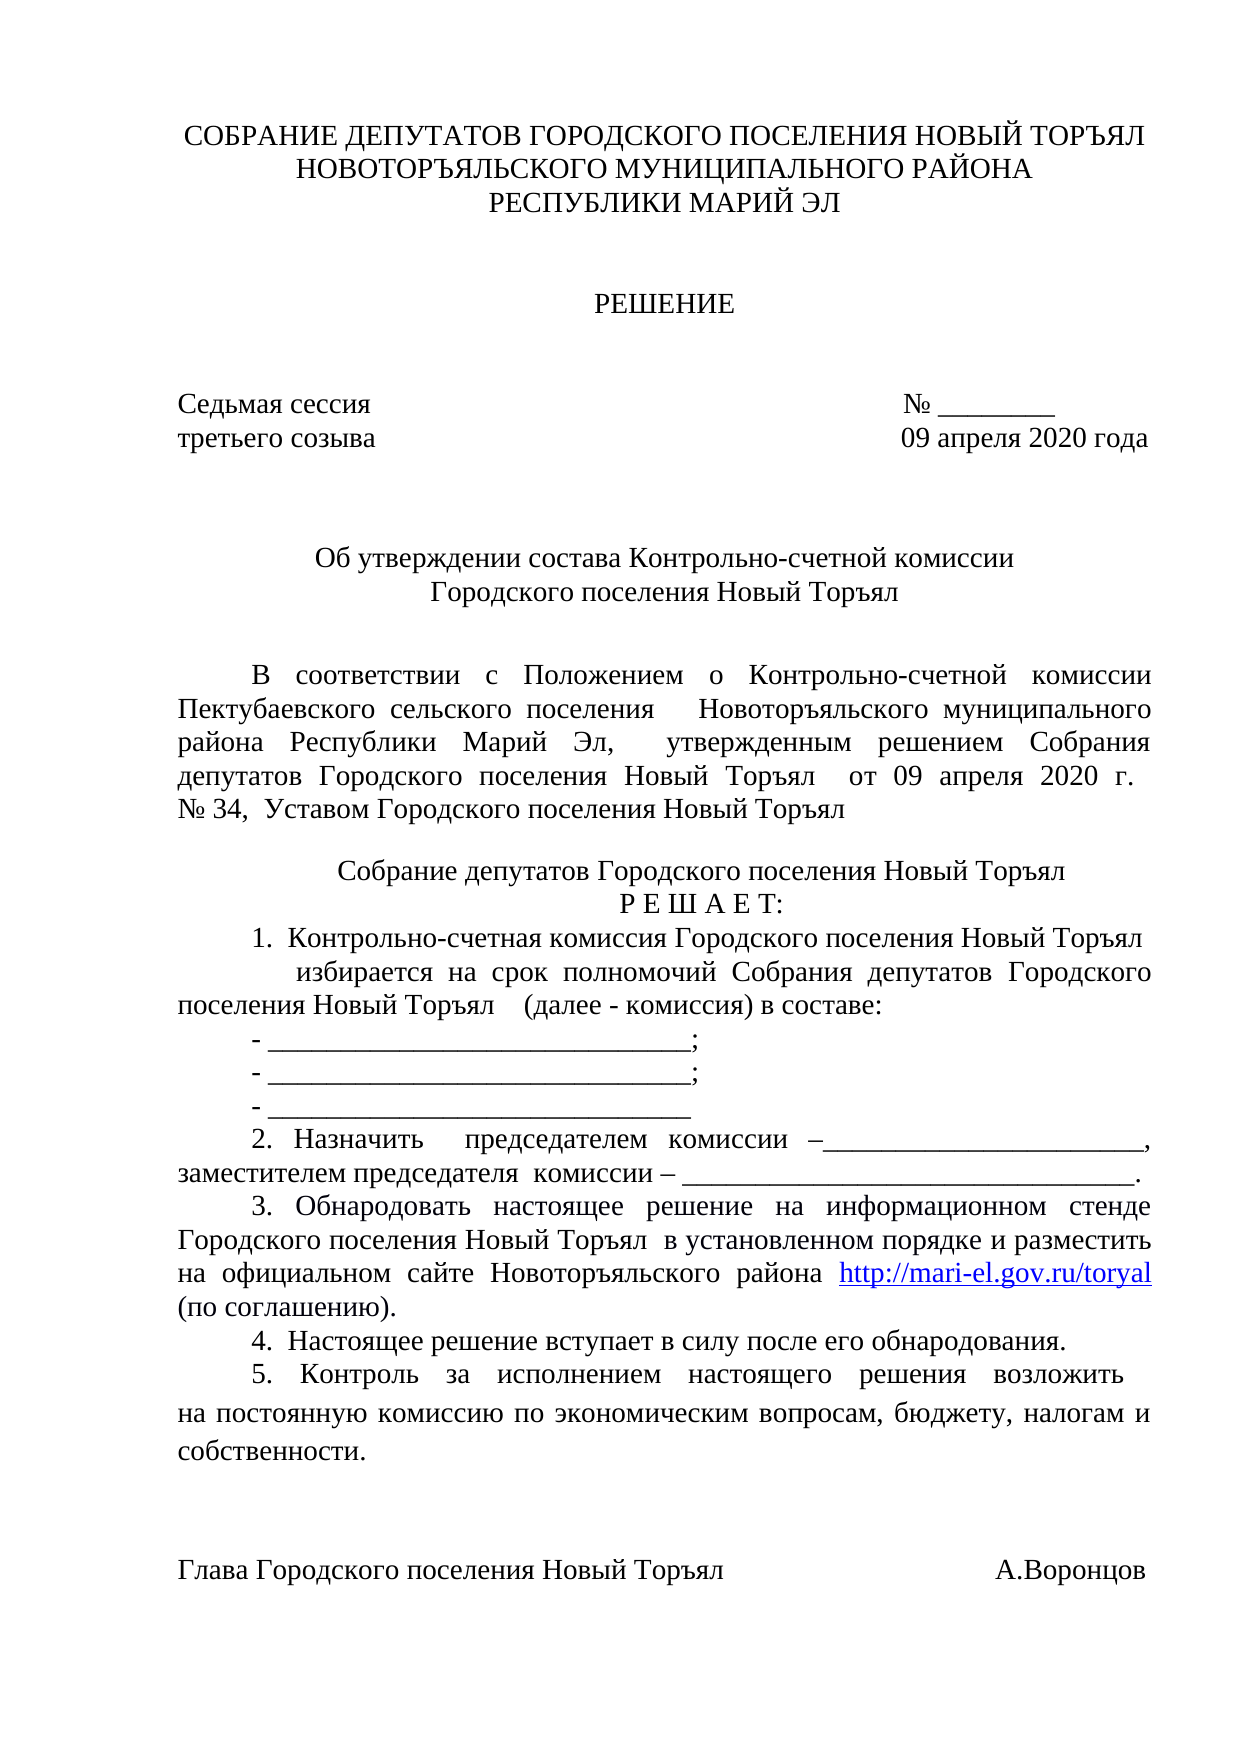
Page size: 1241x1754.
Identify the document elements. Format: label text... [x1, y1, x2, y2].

text В соответствии с Положением о Контрольно-счетной комиссии Пектубаевского сельского поселения Новоторъяльского муниципального района Республики Марий Эл, утвержденным решением Собрания депутатов Городского поселения Новый Торъял от 09 апреля 2020 г. № 34, Уставом Городского поселения Новый Торъял [177, 657, 1152, 825]
text третьего созыва 09 апреля 2020 года [177, 420, 1152, 453]
text Седьмая сессия № ________ [177, 386, 1152, 420]
text - _____________________________; [177, 1054, 1152, 1088]
text Глава Городского поселения Новый Торъял А.Воронцов [177, 1552, 1152, 1586]
text - _____________________________; [177, 1021, 1152, 1054]
text 3. Обнародовать настоящее решение на информационном стенде Городского поселения Новый Торъял в установленном порядке и разместить на официальном сайте Новоторъяльского района http://mari-el.gov.ru/toryal (по соглашению). [177, 1188, 1152, 1323]
text 1. Контрольно-счетная комиссия Городского поселения Новый Торъял [177, 920, 1152, 954]
text Р Е Ш А Е Т: [177, 887, 1152, 920]
text - _____________________________ [177, 1088, 1152, 1121]
text избирается на срок полномочий Собрания депутатов Городского поселения Новый Торъял (далее - комиссия) в составе: [177, 954, 1152, 1021]
text РЕШЕНИЕ [177, 286, 1152, 319]
text 5. Контроль за исполнением настоящего решения возложить на постоянную комиссию по экономическим вопросам, бюджету, налогам и собственности. [177, 1356, 1152, 1467]
text СОБРАНИЕ ДЕПУТАТОВ ГОРОДСКОГО ПОСЕЛЕНИЯ НОВЫЙ ТОРЪЯЛ НОВОТОРЪЯЛЬСКОГО МУНИЦИПАЛЬНОГО РАЙОНА [177, 118, 1152, 185]
text 2. Назначить председателем комиссии –______________________, заместителем председателя комиссии – _______________________________. [177, 1121, 1152, 1188]
text РЕСПУБЛИКИ МАРИЙ ЭЛ [177, 185, 1152, 219]
text Собрание депутатов Городского поселения Новый Торъял [177, 853, 1152, 887]
text 4. Настоящее решение вступает в силу после его обнародования. [177, 1323, 1152, 1356]
text Об утверждении состава Контрольно-счетной комиссии [177, 540, 1152, 574]
text Городского поселения Новый Торъял [177, 574, 1152, 607]
